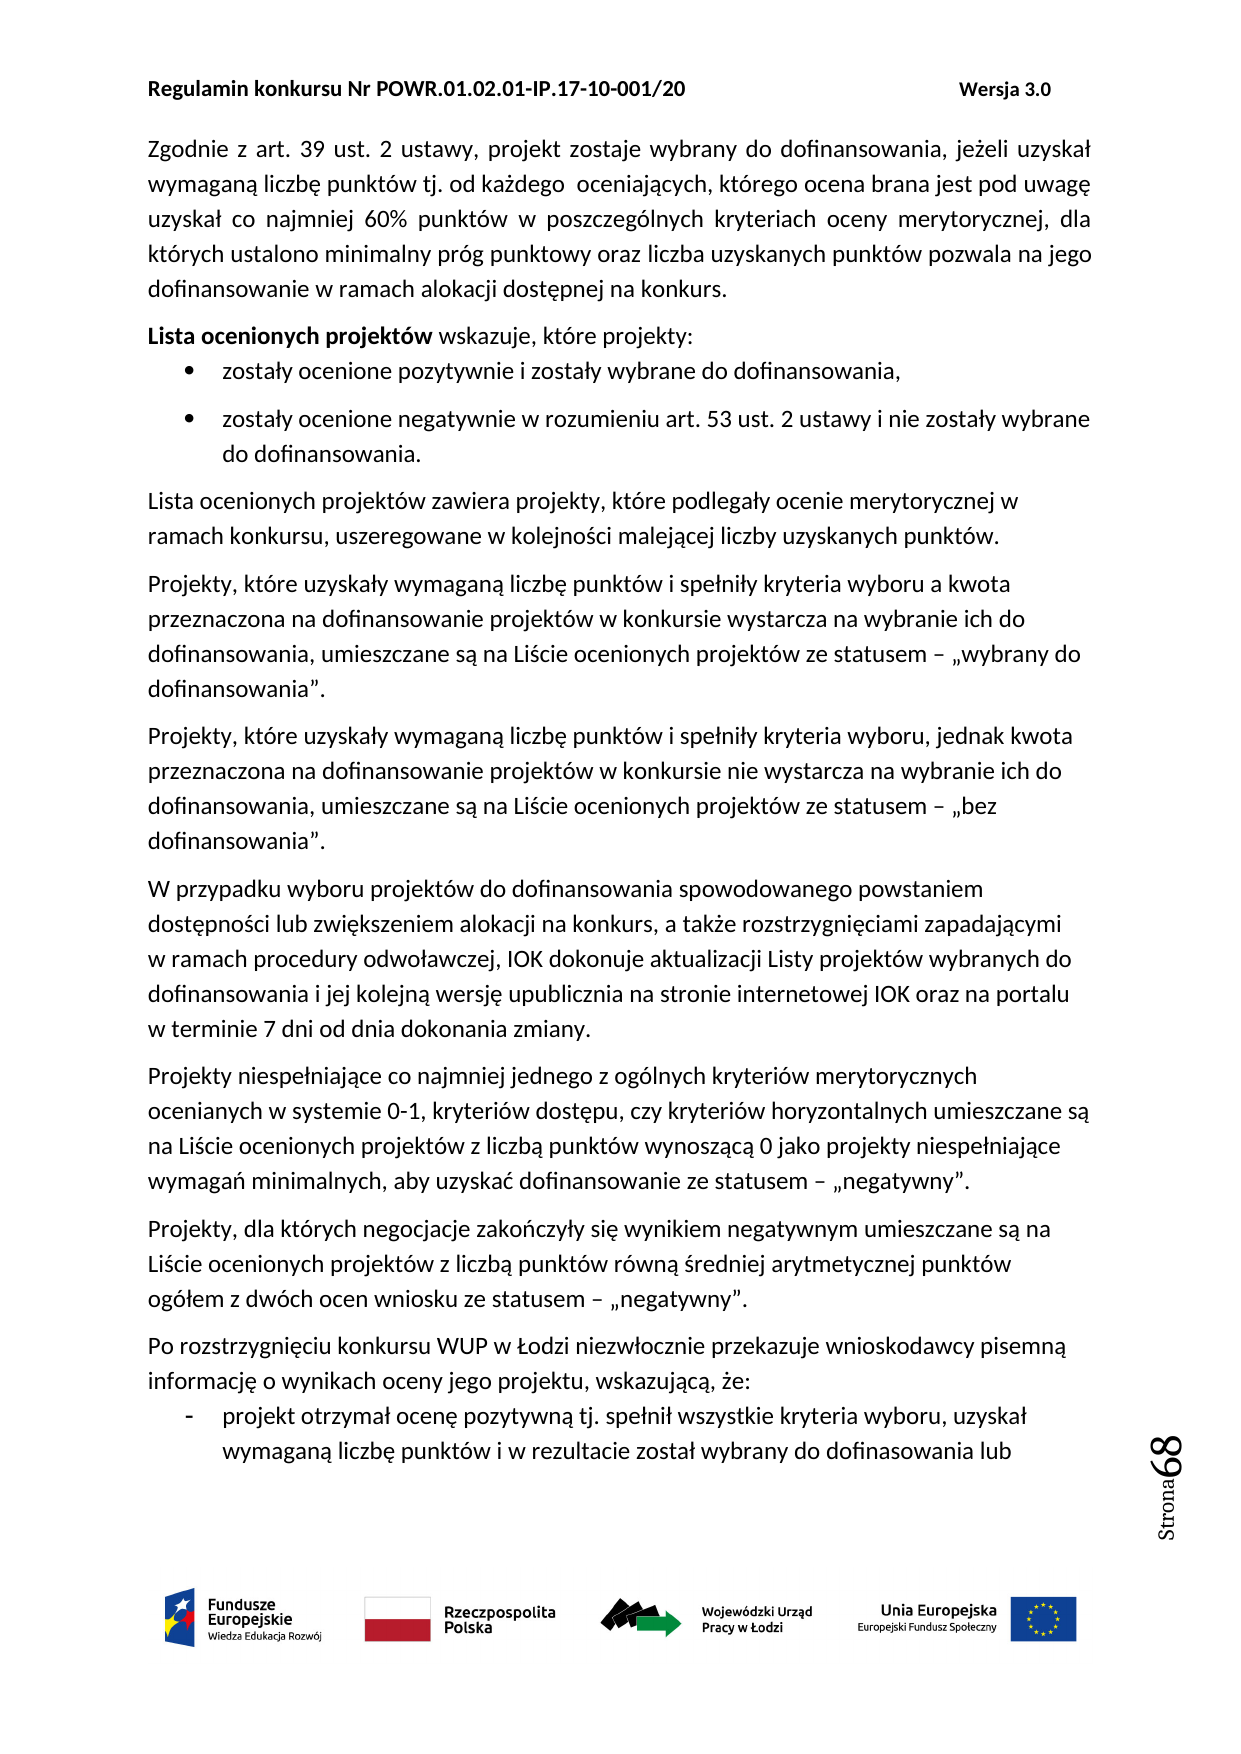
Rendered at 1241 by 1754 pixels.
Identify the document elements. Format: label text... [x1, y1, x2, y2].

picture [147, 1567, 1093, 1664]
text Lista ocenionych projektów wskazuje, które projekty: [148, 320, 1093, 351]
list zostały ocenione negatywnie w rozumieniu art. 53 ust. 2 ustawy i nie zostały wybrane do dofinansowania. [185, 403, 1093, 468]
text Projekty, które uzyskały wymaganą liczbę punktów i spełniły kryteria wyboru a kwota przeznaczona na dofinansowanie projektów w konkursie wystarcza na wybranie ich do dofinansowania, umieszczane są na Liście ocenionych projektów ze statusem – „wybrany do dofinansowania”. [148, 568, 1093, 703]
text Projekty, dla których negocjacje zakończyły się wynikiem negatywnym umieszczane są na Liście ocenionych projektów z liczbą punktów równą średniej arytmetycznej punktów ogółem z dwóch ocen wniosku ze statusem – „negatywny”. [148, 1213, 1093, 1313]
text Projekty, które uzyskały wymaganą liczbę punktów i spełniły kryteria wyboru, jednak kwota przeznaczona na dofinansowanie projektów w konkursie nie wystarcza na wybranie ich do dofinansowania, umieszczane są na Liście ocenionych projektów ze statusem – „bez dofinansowania”. [148, 720, 1093, 856]
text Projekty niespełniające co najmniej jednego z ogólnych kryteriów merytorycznych ocenianych w systemie 0-1, kryteriów dostępu, czy kryteriów horyzontalnych umieszczane są na Liście ocenionych projektów z liczbą punktów wynoszącą 0 jako projekty niespełniające wymagań minimalnych, aby uzyskać dofinansowanie ze statusem – „negatywny”. [148, 1060, 1093, 1196]
text Zgodnie z art. 39 ust. 2 ustawy, projekt zostaje wybrany do dofinansowania, jeżeli uzyskał wymaganą liczbę punktów tj. od każdego oceniających, którego ocena brana jest pod uwagę uzyskał co najmniej 60% punktów w poszczególnych kryteriach oceny merytorycznej, dla których ustalono minimalny próg punktowy oraz liczba uzyskanych punktów pozwala na jego dofinansowanie w ramach alokacji dostępnej na konkurs. [148, 133, 1093, 303]
text W przypadku wyboru projektów do dofinansowania spowodowanego powstaniem dostępności lub zwiększeniem alokacji na konkurs, a także rozstrzygnięciami zapadającymi w ramach procedury odwoławczej, IOK dokonuje aktualizacji Listy projektów wybranych do dofinansowania i jej kolejną wersję upublicznia na stronie internetowej IOK oraz na portalu w terminie 7 dni od dnia dokonania zmiany. [148, 873, 1093, 1043]
list projekt otrzymał ocenę pozytywną tj. spełnił wszystkie kryteria wyboru, uzyskał wymaganą liczbę punktów i w rezultacie został wybrany do dofinasowania lub [185, 1400, 1093, 1466]
list zostały ocenione pozytywnie i zostały wybrane do dofinansowania, [185, 355, 1093, 386]
text Po rozstrzygnięciu konkursu WUP w Łodzi niezwłocznie przekazuje wnioskodawcy pisemną informację o wynikach oceny jego projektu, wskazującą, że: [148, 1330, 1093, 1396]
text Lista ocenionych projektów zawiera projekty, które podlegały ocenie merytorycznej w ramach konkursu, uszeregowane w kolejności malejącej liczby uzyskanych punktów. [148, 485, 1093, 551]
